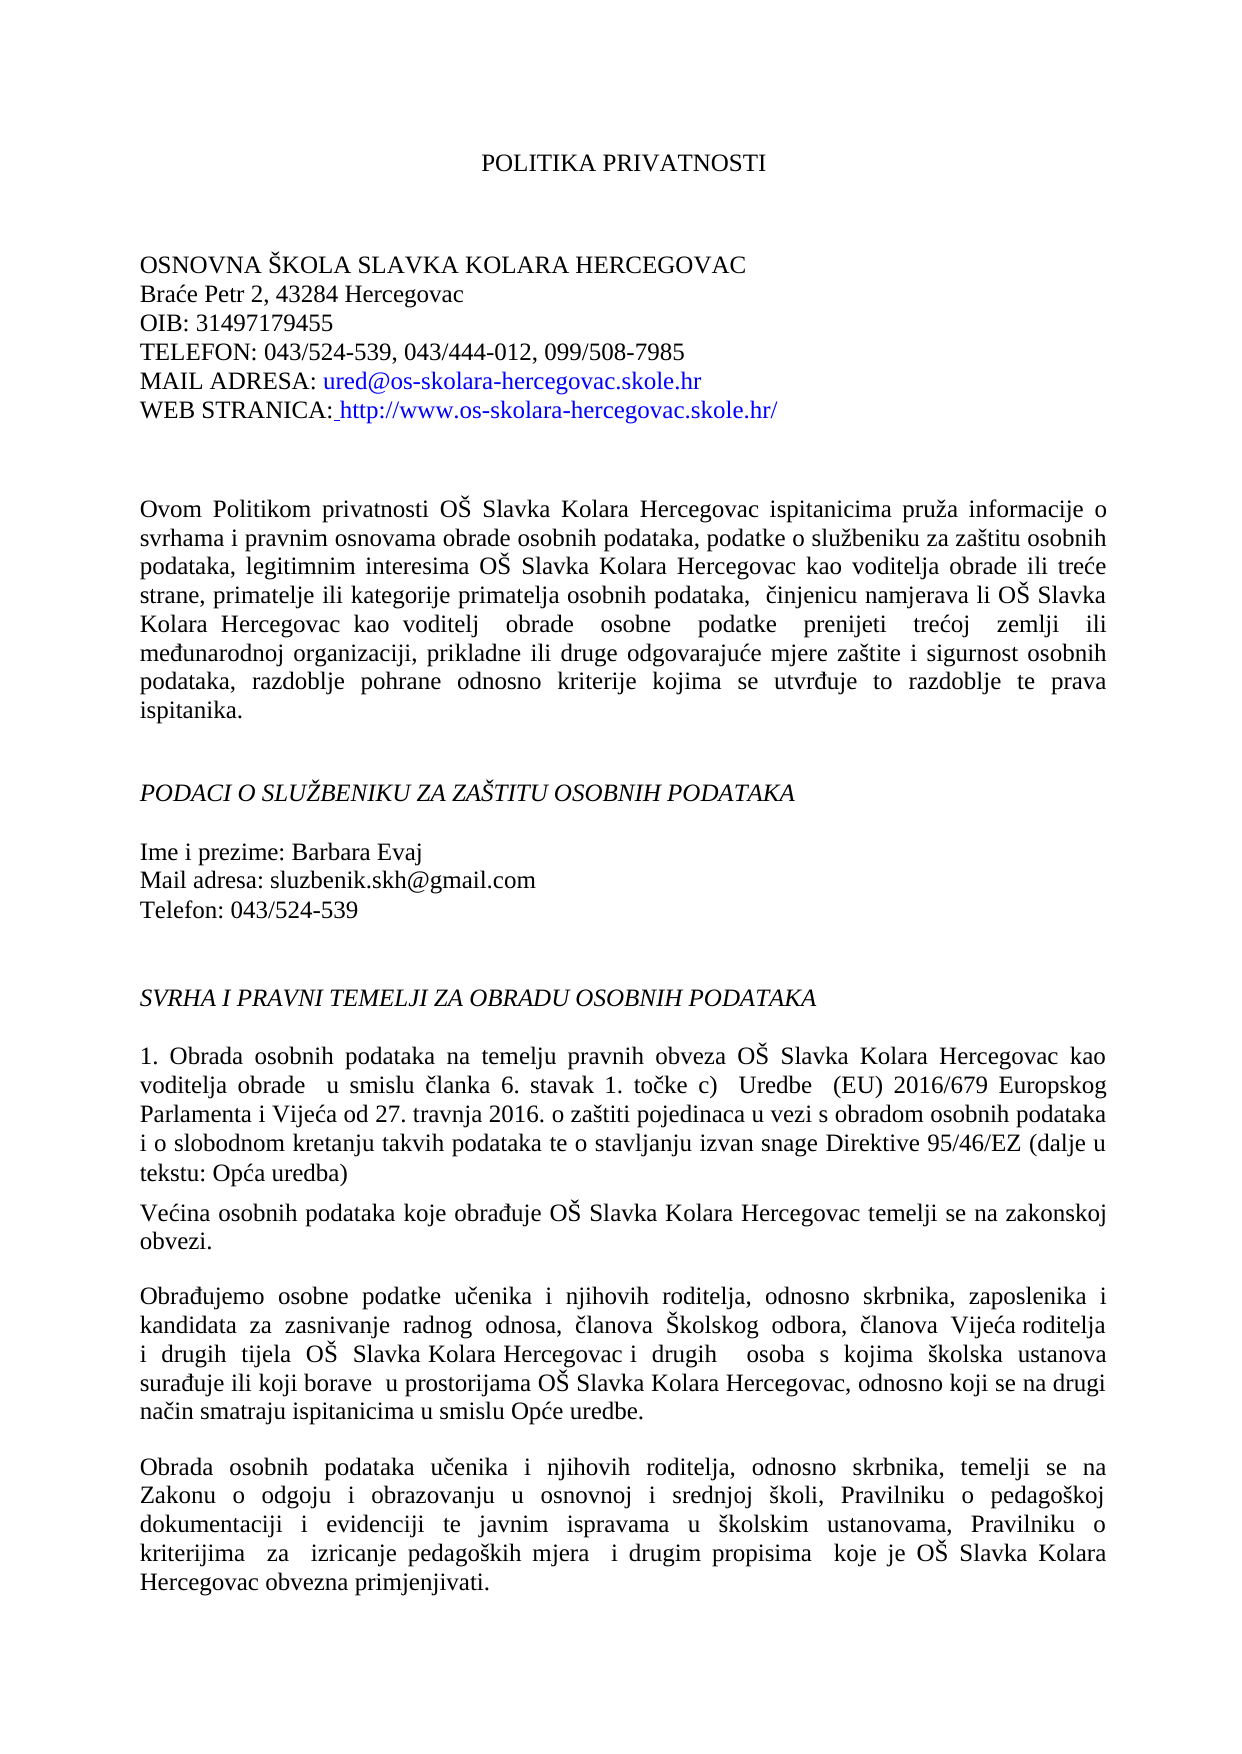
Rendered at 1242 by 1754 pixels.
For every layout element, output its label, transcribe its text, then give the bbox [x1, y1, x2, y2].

text Telefon: 043/524-539 [139, 895, 1108, 924]
text 1. Obrada osobnih podataka na temelju pravnih obveza OŠ Slavka Kolara Hercegovac kao voditelja obrade u smislu članka 6. stavak 1. točke c) Uredbe (EU) 2016/679 Europskog Parlamenta i Vijeća od 27. travnja 2016. o zaštiti pojedinaca u vezi s obradom osobnih podataka i o slobodnom kretanju takvih podataka te o stavljanju izvan snage Direktive 95/46/EZ (dalje u tekstu: Opća uredba) [139, 1041, 1108, 1187]
text SVRHA I PRAVNI TEMELJI ZA OBRADU OSOBNIH PODATAKA [139, 983, 1108, 1011]
text Obrađujemo osobne podatke učenika i njihovih roditelja, odnosno skrbnika, zaposlenika i kandidata za zasnivanje radnog odnosa, članova Školskog odbora, članova Vijeća roditelja i drugih tijela OŠ Slavka Kolara Hercegovac i drugih osoba s kojima školska ustanova surađuje ili koji borave u prostorijama OŠ Slavka Kolara Hercegovac, odnosno koji se na drugi način smatraju ispitanicima u smislu Opće uredbe. [139, 1281, 1108, 1425]
text OIB: 31497179455 [139, 308, 1108, 337]
text TELEFON: 043/524-539, 043/444-012, 099/508-7985 [139, 337, 1108, 366]
text Mail adresa: sluzbenik.skh@gmail.com [139, 866, 1108, 895]
text Braće Petr 2, 43284 Hercegovac [139, 279, 1108, 308]
text Obrada osobnih podataka učenika i njihovih roditelja, odnosno skrbnika, temelji se na Zakonu o odgoju i obrazovanju u osnovnoj i srednjoj školi, Pravilniku o pedagoškoj dokumentaciji i evidenciji te javnim ispravama u školskim ustanovama, Pravilniku o kriterijima za izricanje pedagoških mjera i drugim propisima koje je OŠ Slavka Kolara Hercegovac obvezna primjenjivati. [139, 1452, 1108, 1595]
text Ime i prezime: Barbara Evaj [139, 837, 1108, 866]
text PODACI O SLUŽBENIKU ZA ZAŠTITU OSOBNIH PODATAKA [139, 778, 1108, 807]
text WEB STRANICA: http://www.os-skolara-hercegovac.skole.hr/ [139, 395, 1108, 422]
text OSNOVNA ŠKOLA SLAVKA KOLARA HERCEGOVAC [139, 250, 1108, 279]
text MAIL ADRESA: ured@os-skolara-hercegovac.skole.hr [139, 366, 1108, 395]
text POLITIKA PRIVATNOSTI [139, 148, 1108, 177]
text Ovom Politikom privatnosti OŠ Slavka Kolara Hercegovac ispitanicima pruža informacije o svrhama i pravnim osnovama obrade osobnih podataka, podatke o službeniku za zaštitu osobnih podataka, legitimnim interesima OŠ Slavka Kolara Hercegovac kao voditelja obrade ili treće strane, primatelje ili kategorije primatelja osobnih podataka, činjenicu namjerava li OŠ Slavka Kolara Hercegovac kao voditelj obrade osobne podatke prenijeti trećoj zemlji ili međunarodnoj organizaciji, prikladne ili druge odgovarajuće mjere zaštite i sigurnost osobnih podataka, razdoblje pohrane odnosno kriterije kojima se utvrđuje to razdoblje te prava ispitanika. [139, 494, 1108, 724]
text Većina osobnih podataka koje obrađuje OŠ Slavka Kolara Hercegovac temelji se na zakonskoj obvezi. [139, 1198, 1108, 1255]
